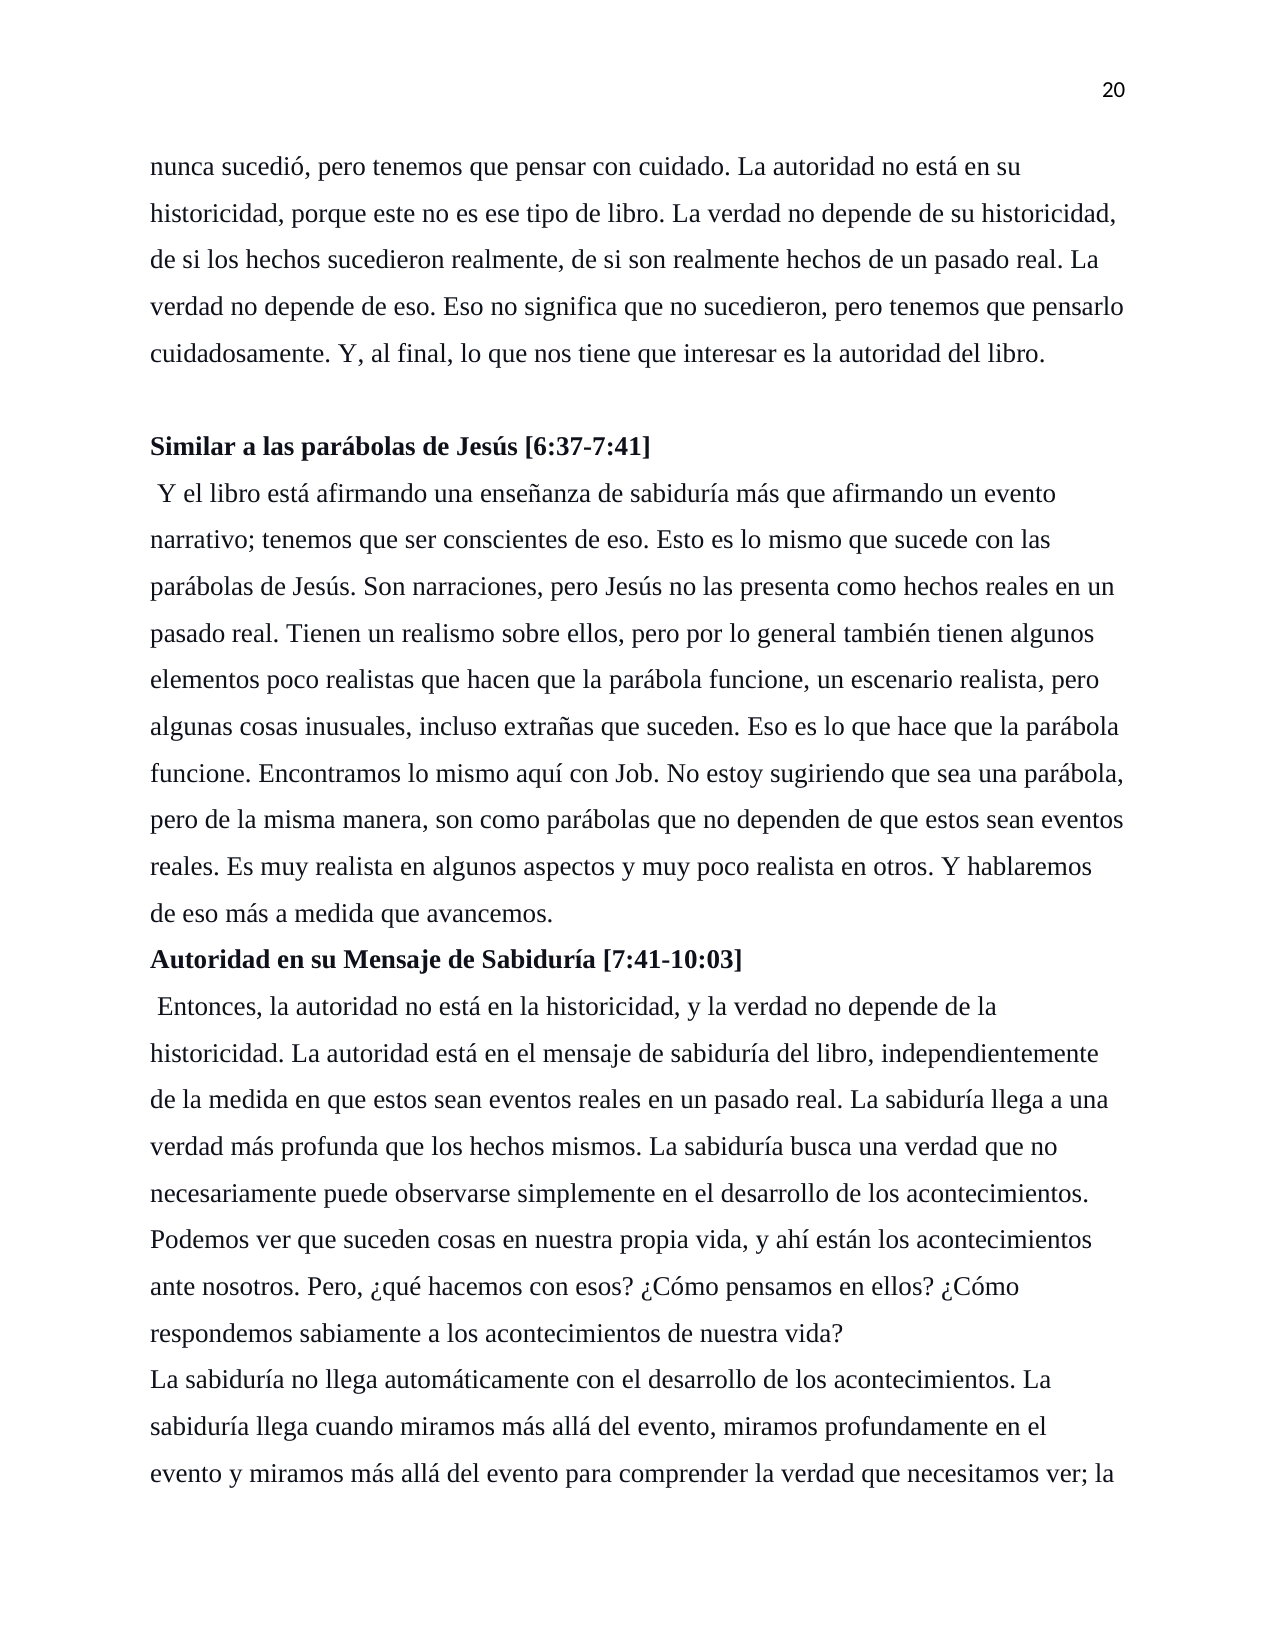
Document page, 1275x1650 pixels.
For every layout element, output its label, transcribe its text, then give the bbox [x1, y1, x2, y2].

text Autoridad en su Mensaje de Sabiduría [7:41-10:03] [150, 943, 1125, 974]
text Y el libro está afirmando una enseñanza de sabiduría más que afirmando un evento narrativo; tenemos que ser conscientes de eso. Esto es lo mismo que sucede con las parábolas de Jesús. Son narraciones, pero Jesús no las presenta como hechos reales en un pasado real. Tienen un realismo sobre ellos, pero por lo general también tienen algunos elementos poco realistas que hacen que la parábola funcione, un escenario realista, pero algunas cosas inusuales, incluso extrañas que suceden. Eso es lo que hace que la parábola funcione. Encontramos lo mismo aquí con Job. No estoy sugiriendo que sea una parábola, pero de la misma manera, son como parábolas que no dependen de que estos sean eventos reales. Es muy realista en algunos aspectos y muy poco realista en otros. Y hablaremos de eso más a medida que avancemos. [150, 477, 1125, 928]
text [150, 1363, 1125, 1488]
text Entonces, la autoridad no está en la historicidad, y la verdad no depende de la historicidad. La autoridad está en el mensaje de sabiduría del libro, independientemente de la medida en que estos sean eventos reales en un pasado real. La sabiduría llega a una verdad más profunda que los hechos mismos. La sabiduría busca una verdad que no necesariamente puede observarse simplemente en el desarrollo de los acontecimientos. Podemos ver que suceden cosas en nuestra propia vida, y ahí están los acontecimientos ante nosotros. Pero, ¿qué hacemos con esos? ¿Cómo pensamos en ellos? ¿Cómo respondemos sabiamente a los acontecimientos de nuestra vida? [150, 990, 1125, 1348]
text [150, 150, 1125, 368]
text Similar a las parábolas de Jesús [6:37-7:41] [150, 430, 1125, 461]
